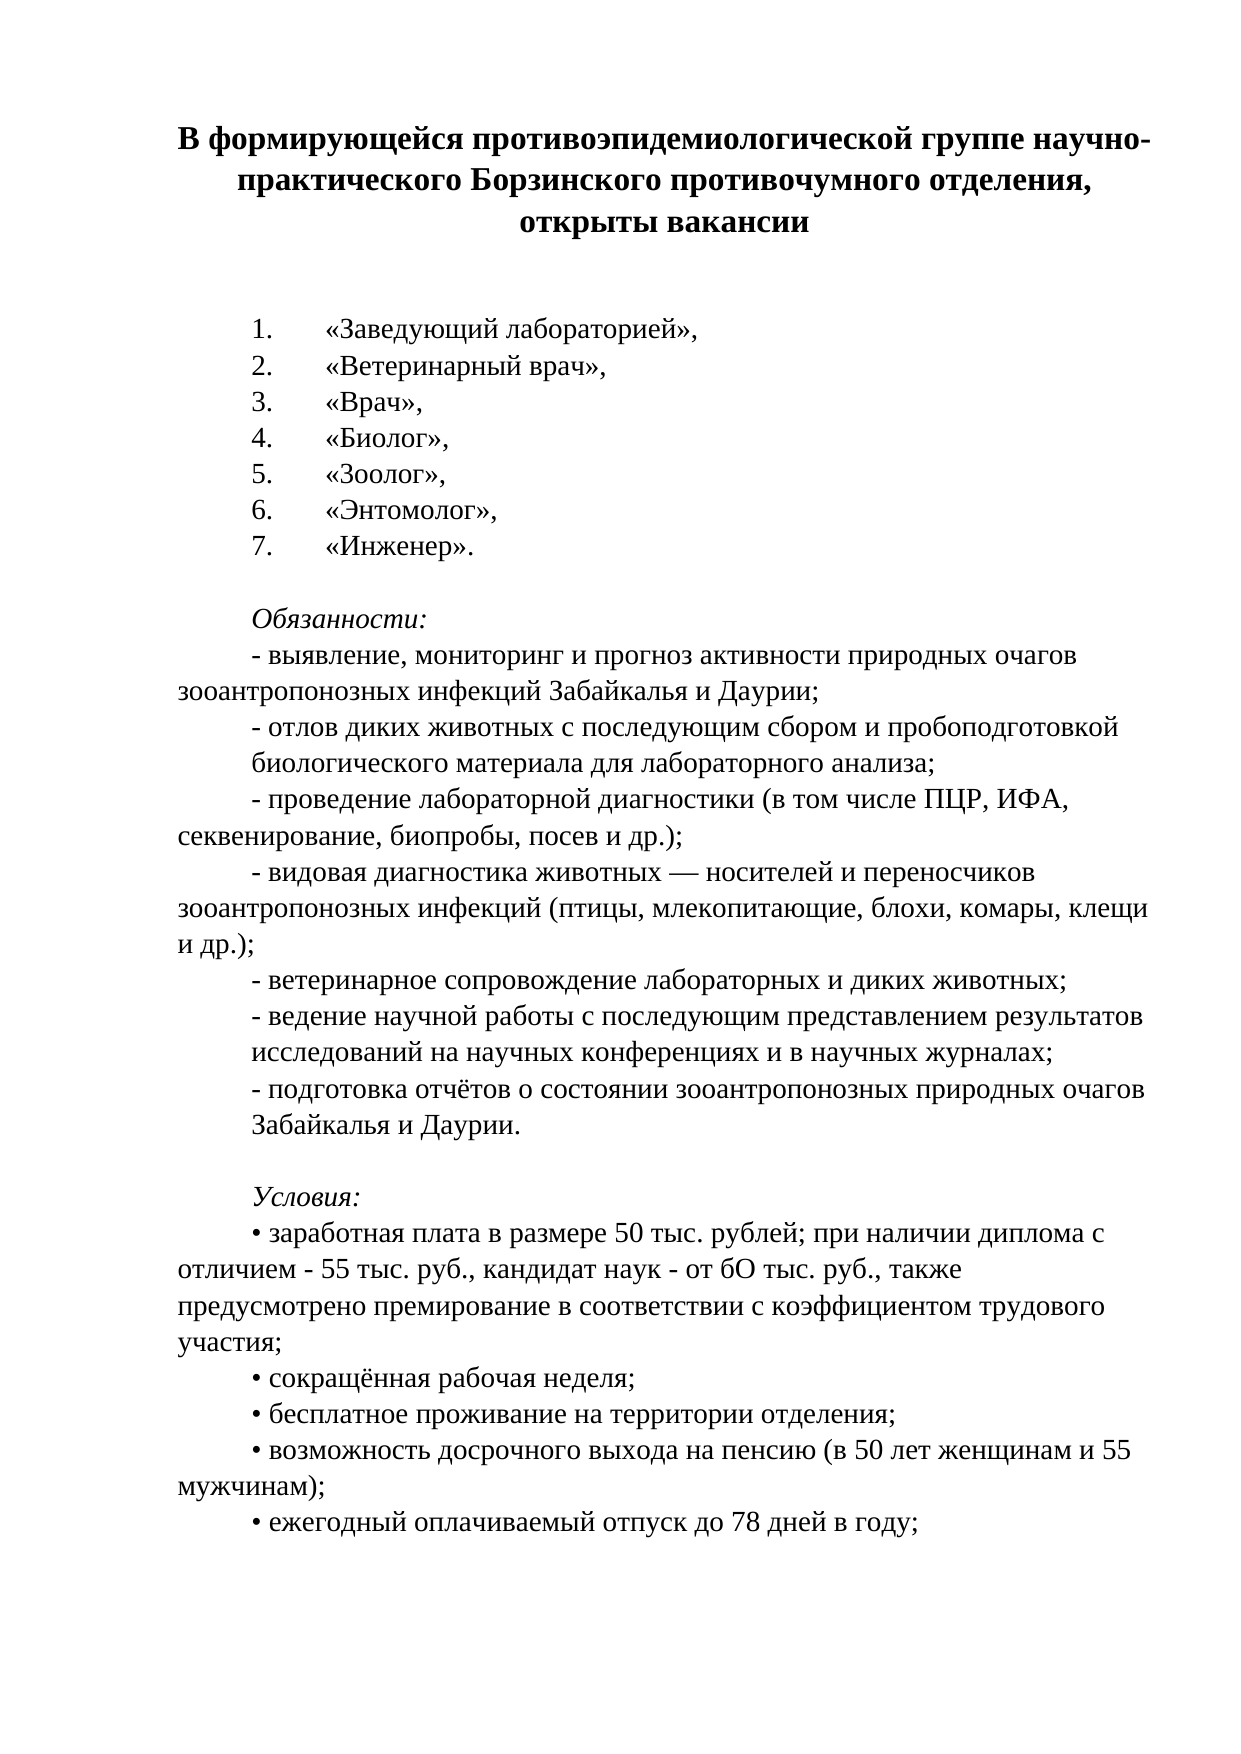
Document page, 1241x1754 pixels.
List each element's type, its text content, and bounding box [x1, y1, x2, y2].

list «Ветеринарный врач», [177, 348, 1152, 381]
text • ежегодный оплачиваемый отпуск до 78 дней в году; [177, 1504, 1152, 1538]
text - видовая диагностика животных — носителей и переносчиков зооантропонозных инфекций (птицы, млекопитающие, блохи, комары, клещи и др.); [177, 854, 1152, 960]
list «Инженер». [177, 528, 1152, 562]
list «Биолог», [177, 420, 1152, 454]
text Обязанности: [177, 601, 1152, 634]
text • возможность досрочного выхода на пенсию (в 50 лет женщинам и 55 мужчинам); [177, 1432, 1152, 1502]
text • заработная плата в размере 50 тыс. рублей; при наличии диплома с отличием - 55 тыс. руб., кандидат наук - от бО тыс. руб., также предусмотрено премирование в соответствии с коэффициентом трудового участия; [177, 1215, 1152, 1357]
text Забайкалья и Даурии. [177, 1107, 1152, 1140]
list «3оолог», [177, 456, 1152, 490]
text исследований на научных конференциях и в научных журналах; [177, 1034, 1152, 1068]
text - отлов диких животных с последующим сбором и пробоподготовкой [177, 709, 1152, 743]
text - выявление, мониторинг и прогноз активности природных очагов зооантропонозных инфекций Забайкалья и Даурии; [177, 637, 1152, 707]
text - ведение научной работы с последующим представлением результатов [177, 998, 1152, 1032]
text • сокращённая рабочая неделя; [177, 1360, 1152, 1393]
text В формирующейся противоэпидемиологической группе научно-практического Борзинского противочумного отделения, открыты вакансии [177, 118, 1152, 239]
text - подготовка отчётов о состоянии зооантропонозных природных очагов [177, 1071, 1152, 1104]
text биологического материала для лабораторного анализа; [177, 745, 1152, 779]
text - проведение лабораторной диагностики (в том числе ПЦР, ИФА, секвенирование, биопробы, посев и др.); [177, 782, 1152, 851]
list «Врач», [177, 384, 1152, 417]
text Условия: [177, 1179, 1152, 1213]
list «Заведующий лабораторией», [177, 312, 1152, 345]
text • бесплатное проживание на территории отделения; [177, 1396, 1152, 1429]
list «Энтомолог», [177, 492, 1152, 526]
text - ветеринарное сопровождение лабораторных и диких животных; [177, 962, 1152, 996]
